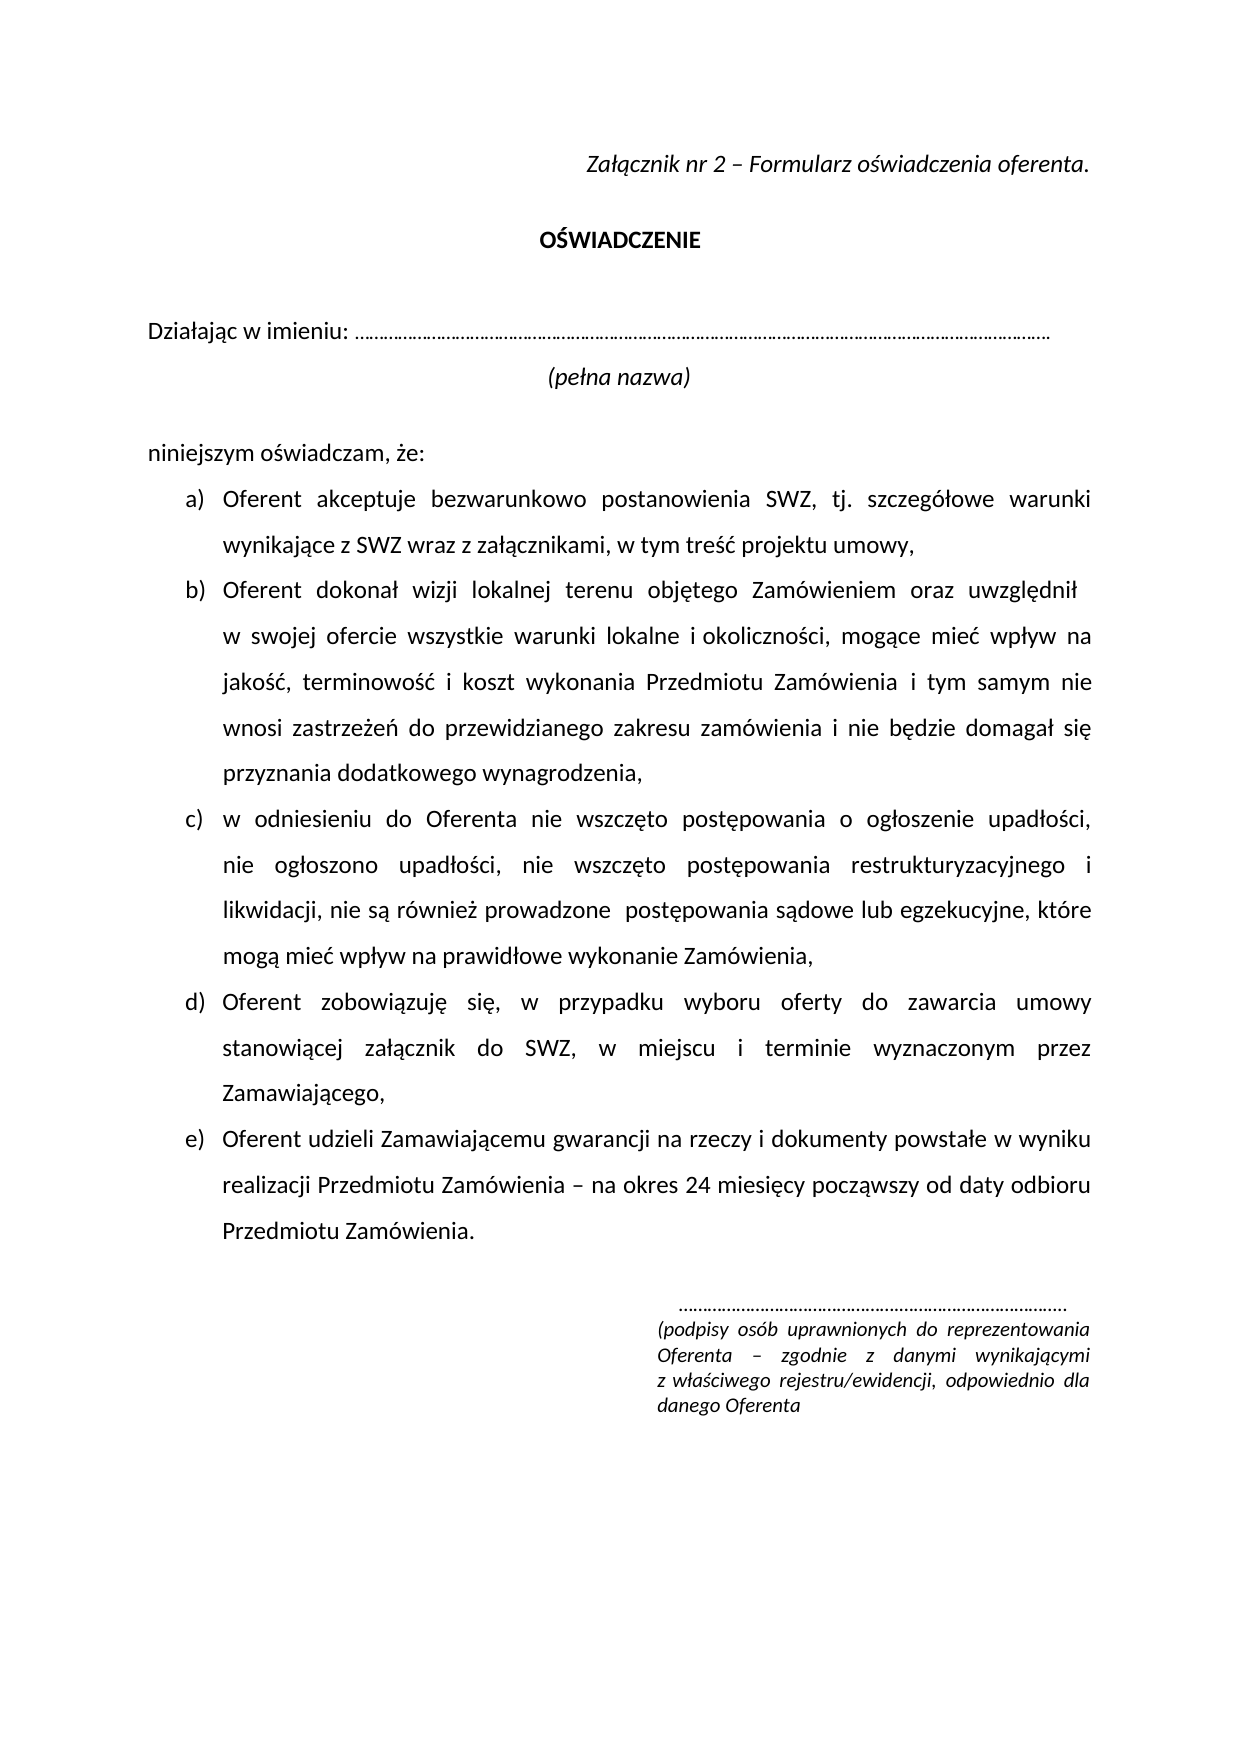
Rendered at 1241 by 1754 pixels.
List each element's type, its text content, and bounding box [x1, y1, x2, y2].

text Załącznik nr 2 – Formularz oświadczenia oferenta. [148, 148, 1092, 178]
text ……………………………………….…………………………….. [657, 1291, 1092, 1316]
list Oferent udzieli Zamawiającemu gwarancji na rzeczy i dokumenty powstałe w wyniku realizacji Przedmiotu Zamówienia – na okres 24 miesięcy począwszy od daty odbioru Przedmiotu Zamówienia. [185, 1123, 1092, 1245]
text (podpisy osób uprawnionych do reprezentowania Oferenta – zgodnie z danymi wynikającymi z właściwego rejestru/ewidencji, odpowiednio dla danego Oferenta [657, 1316, 1092, 1418]
text Działając w imieniu: ………………………………………………………………………………………………………………………………. [148, 315, 1092, 346]
list Oferent akceptuje bezwarunkowo postanowienia SWZ, tj. szczegółowe warunki wynikające z SWZ wraz z załącznikami, w tym treść projektu umowy, [185, 483, 1092, 559]
list w odniesieniu do Oferenta nie wszczęto postępowania o ogłoszenie upadłości, nie ogłoszono upadłości, nie wszczęto postępowania restrukturyzacyjnego i likwidacji, nie są również prowadzone postępowania sądowe lub egzekucyjne, które mogą mieć wpływ na prawidłowe wykonanie Zamówienia, [185, 803, 1092, 971]
text OŚWIADCZENIE [148, 224, 1092, 254]
text (pełna nazwa) [148, 361, 1092, 392]
text niniejszym oświadczam, że: [148, 437, 1092, 468]
list Oferent zobowiązuję się, w przypadku wyboru oferty do zawarcia umowy stanowiącej załącznik do SWZ, w miejscu i terminie wyznaczonym przez Zamawiającego, [185, 986, 1092, 1108]
list Oferent dokonał wizji lokalnej terenu objętego Zamówieniem oraz uwzględnił w swojej ofercie wszystkie warunki lokalne i okoliczności, mogące mieć wpływ na jakość, terminowość i koszt wykonania Przedmiotu Zamówienia i tym samym nie wnosi zastrzeżeń do przewidzianego zakresu zamówienia i nie będzie domagał się przyznania dodatkowego wynagrodzenia, [185, 574, 1092, 788]
